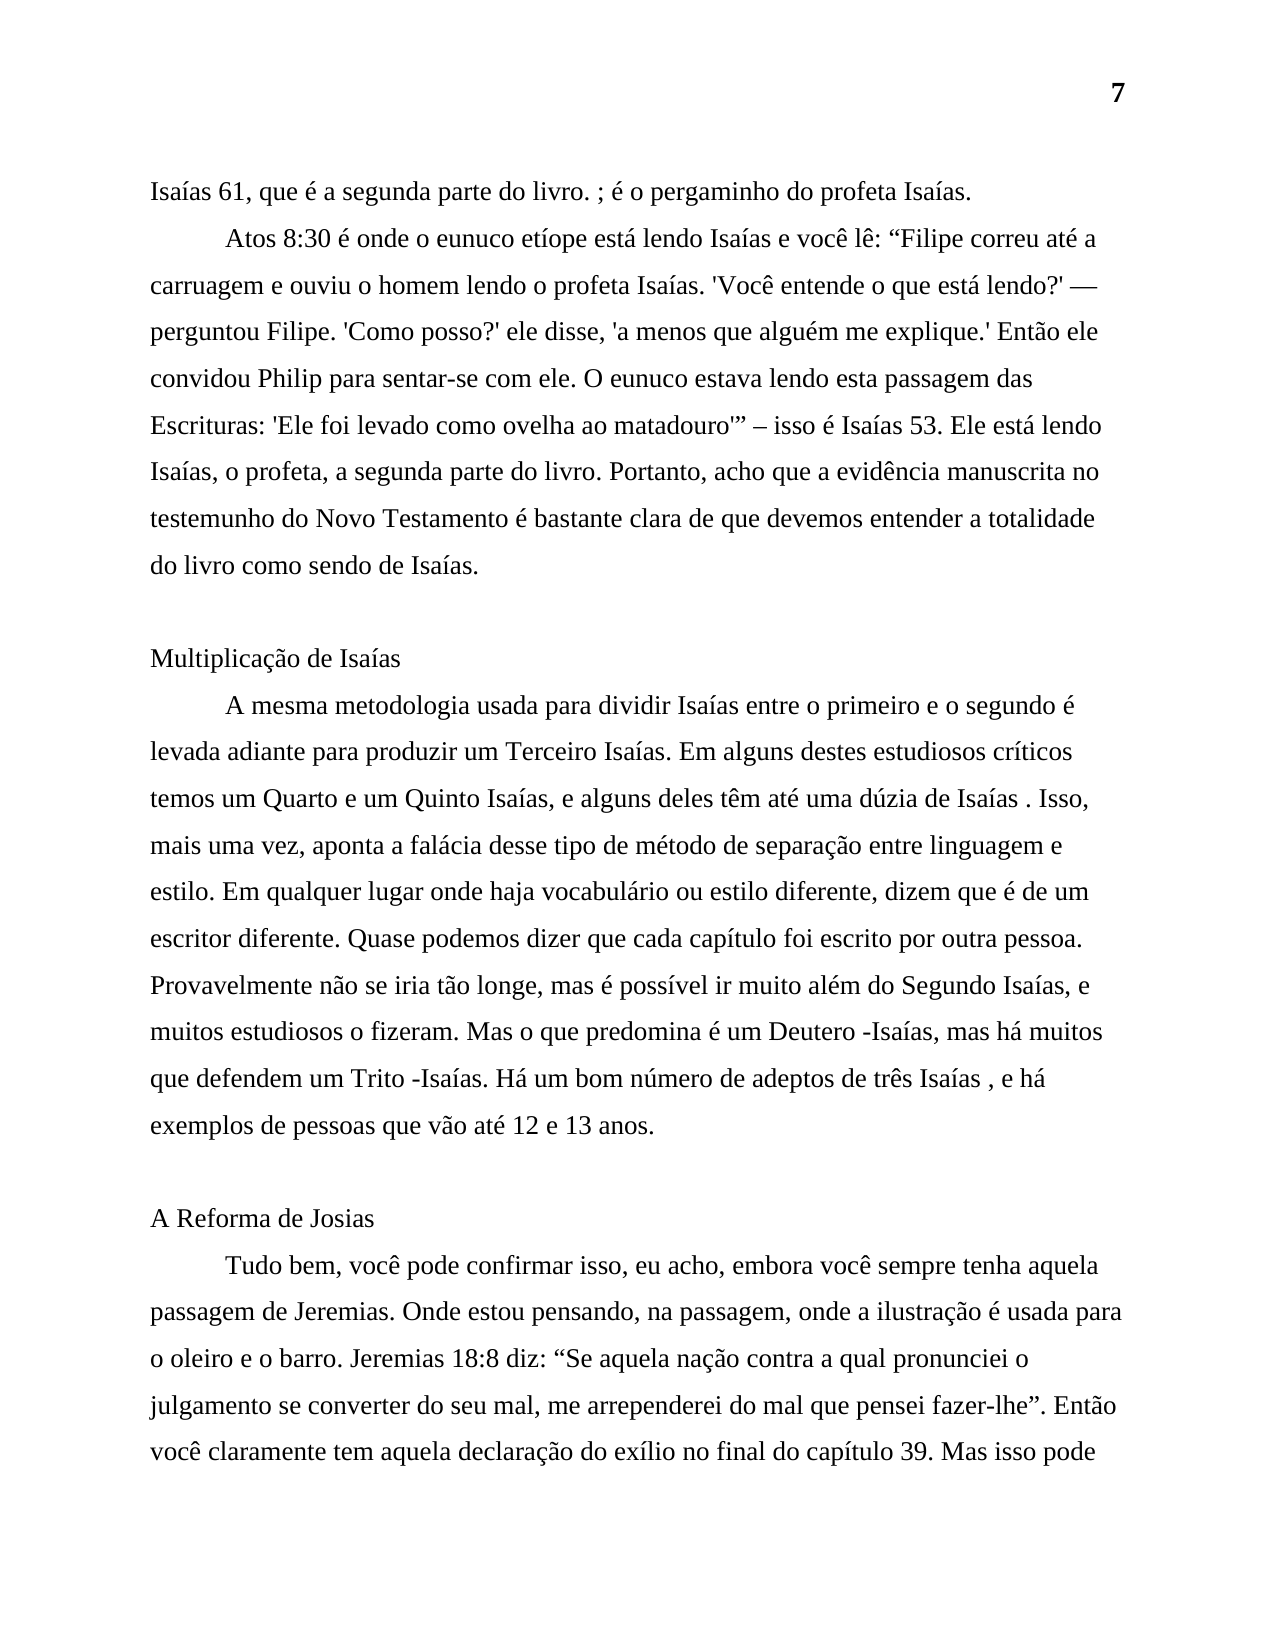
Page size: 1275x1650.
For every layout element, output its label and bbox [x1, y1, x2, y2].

text [150, 176, 1125, 1233]
text [150, 1249, 1125, 1467]
